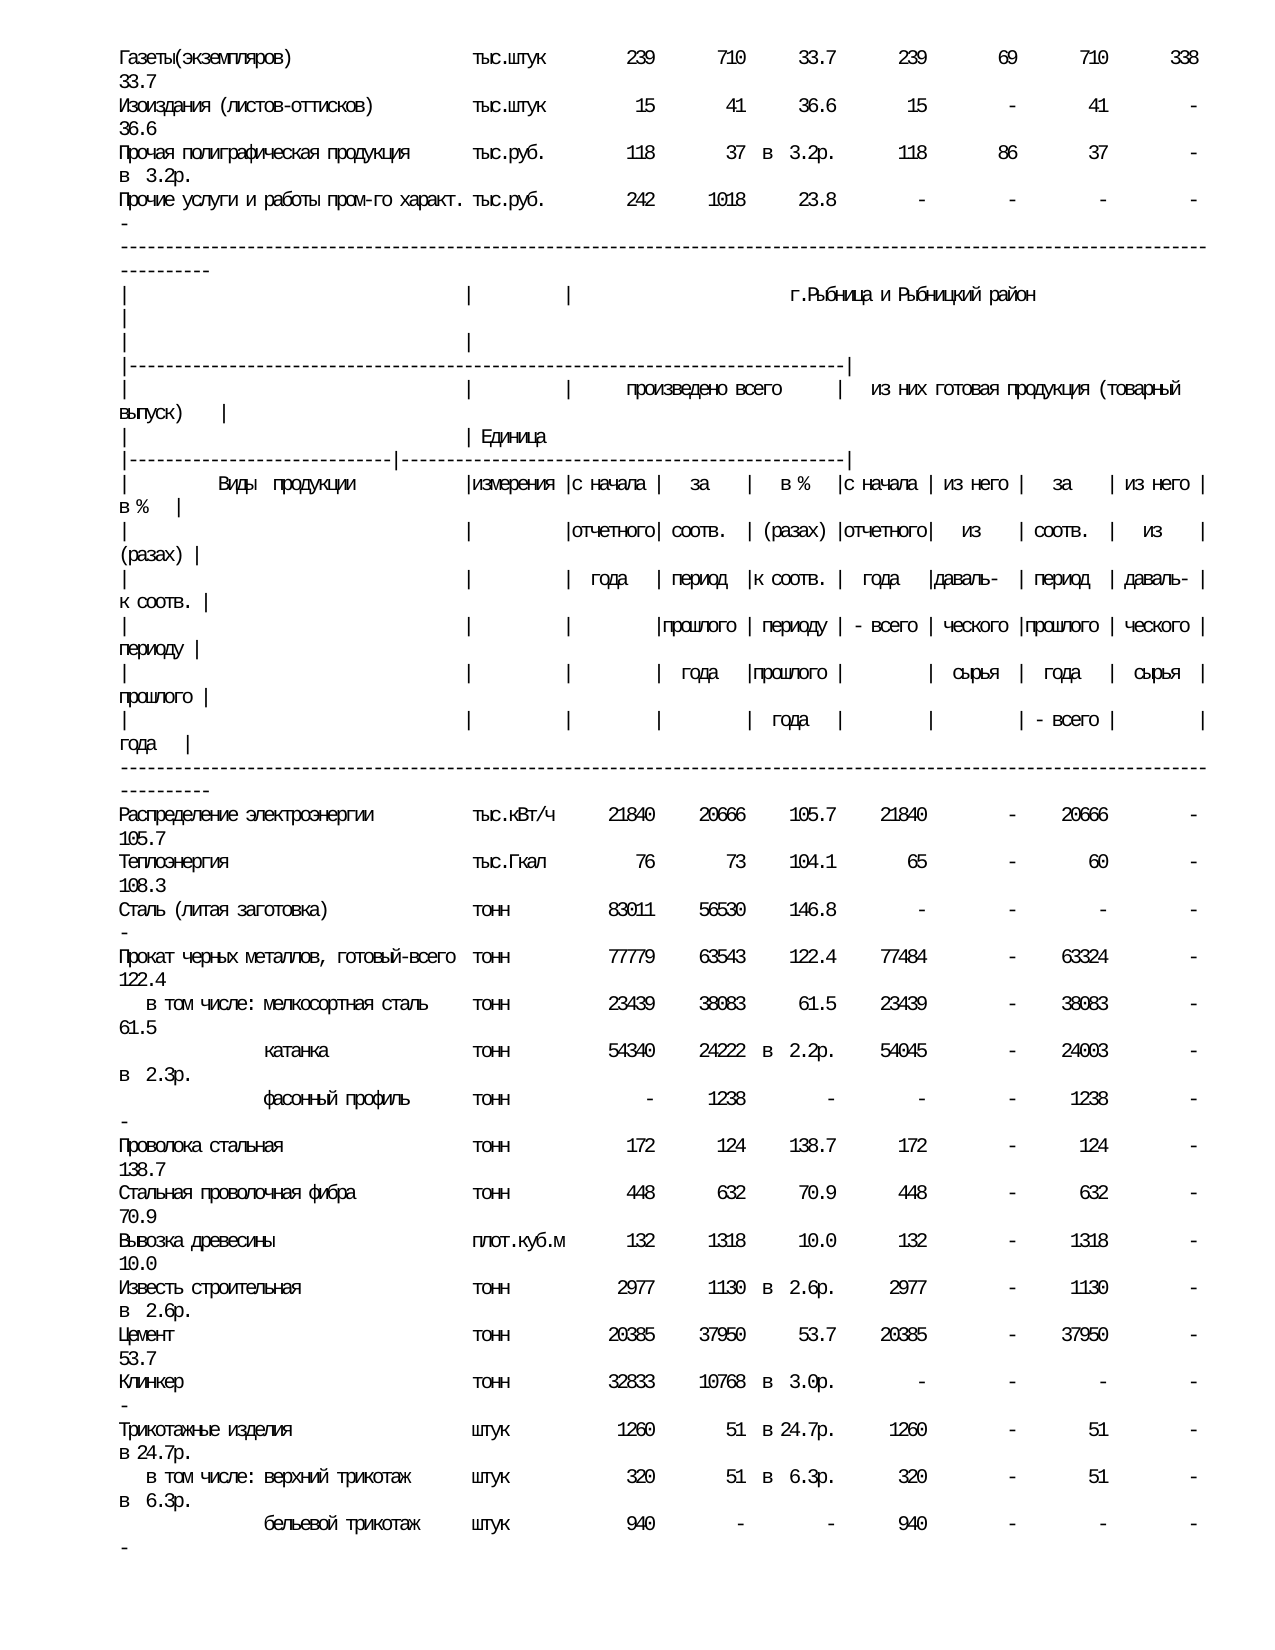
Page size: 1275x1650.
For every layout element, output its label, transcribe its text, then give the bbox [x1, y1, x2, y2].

text | | |отчетного| соотв. | (разах) |отчетного| из | соотв. | из | (разах) | [118, 520, 1216, 567]
text | | |-------------------------------------------------------------------------------| [118, 331, 1216, 378]
text Газеты(экземпляров) тыс.штук 239 710 33.7 239 69 710 338 33.7 [118, 47, 1216, 94]
text ---------------------------------------------------------------------------------------------------------------------------------- [118, 236, 1216, 284]
text Клинкер тонн 32833 10768 в 3.0р. - - - - - [118, 1371, 1216, 1419]
text Прочие услуги и работы пром-го характ. тыс.руб. 242 1018 23.8 - - - - - [118, 189, 1216, 236]
text Распределение электроэнергии тыс.кВт/ч 21840 20666 105.7 21840 - 20666 - 105.7 [118, 804, 1216, 851]
text ---------------------------------------------------------------------------------------------------------------------------------- [118, 757, 1216, 804]
text Теплоэнергия тыс.Гкал 76 73 104.1 65 - 60 - 108.3 [118, 851, 1216, 898]
text | | | | года |прошлого | | сырья | года | сырья |прошлого | [118, 662, 1216, 709]
text Трикотажные изделия штук 1260 51 в 24.7р. 1260 - 51 - в 24.7р. [118, 1419, 1216, 1466]
text в том числе: верхний трикотаж штук 320 51 в 6.3р. 320 - 51 - в 6.3р. [118, 1466, 1216, 1513]
text | | Единица |-----------------------------|-------------------------------------------------| [118, 426, 1216, 473]
text бельевой трикотаж штук 940 - - 940 - - - - [118, 1513, 1216, 1561]
text Известь строительная тонн 2977 1130 в 2.6р. 2977 - 1130 - в 2.6р. [118, 1277, 1216, 1324]
text | | | | | года | | | - всего | | года | [118, 709, 1216, 757]
text в том числе: мелкосортная сталь тонн 23439 38083 61.5 23439 - 38083 - 61.5 [118, 993, 1216, 1040]
text Вывозка древесины плот.куб.м 132 1318 10.0 132 - 1318 - 10.0 [118, 1229, 1216, 1277]
text Стальная проволочная фибра тонн 448 632 70.9 448 - 632 - 70.9 [118, 1182, 1216, 1229]
text катанка тонн 54340 24222 в 2.2р. 54045 - 24003 - в 2.3р. [118, 1040, 1216, 1088]
text Проволока стальная тонн 172 124 138.7 172 - 124 - 138.7 [118, 1135, 1216, 1182]
text Сталь (литая заготовка) тонн 83011 56530 146.8 - - - - - [118, 898, 1216, 946]
text | | | |прошлого | периоду | - всего | ческого |прошлого | ческого | периоду | [118, 615, 1216, 662]
text Изоиздания (листов-оттисков) тыс.штук 15 41 36.6 15 - 41 - 36.6 [118, 94, 1216, 142]
text | | | года | период |к соотв. | года |даваль- | период | даваль- |к соотв. | [118, 567, 1216, 615]
text Прокат черных металлов, готовый-всего тонн 77779 63543 122.4 77484 - 63324 - 122.4 [118, 946, 1216, 993]
text | Виды продукции |измерения |с начала | за | в % |с начала | из него | за | из него | в % | [118, 473, 1216, 520]
text Цемент тонн 20385 37950 53.7 20385 - 37950 - 53.7 [118, 1324, 1216, 1371]
text фасонный профиль тонн - 1238 - - - 1238 - - [118, 1088, 1216, 1135]
text | | | г.Рыбница и Рыбницкий район | [118, 284, 1216, 331]
text Прочая полиграфическая продукция тыс.руб. 118 37 в 3.2р. 118 86 37 - в 3.2р. [118, 142, 1216, 189]
text | | | произведено всего | из них готовая продукция (товарный выпуск) | [118, 378, 1216, 426]
